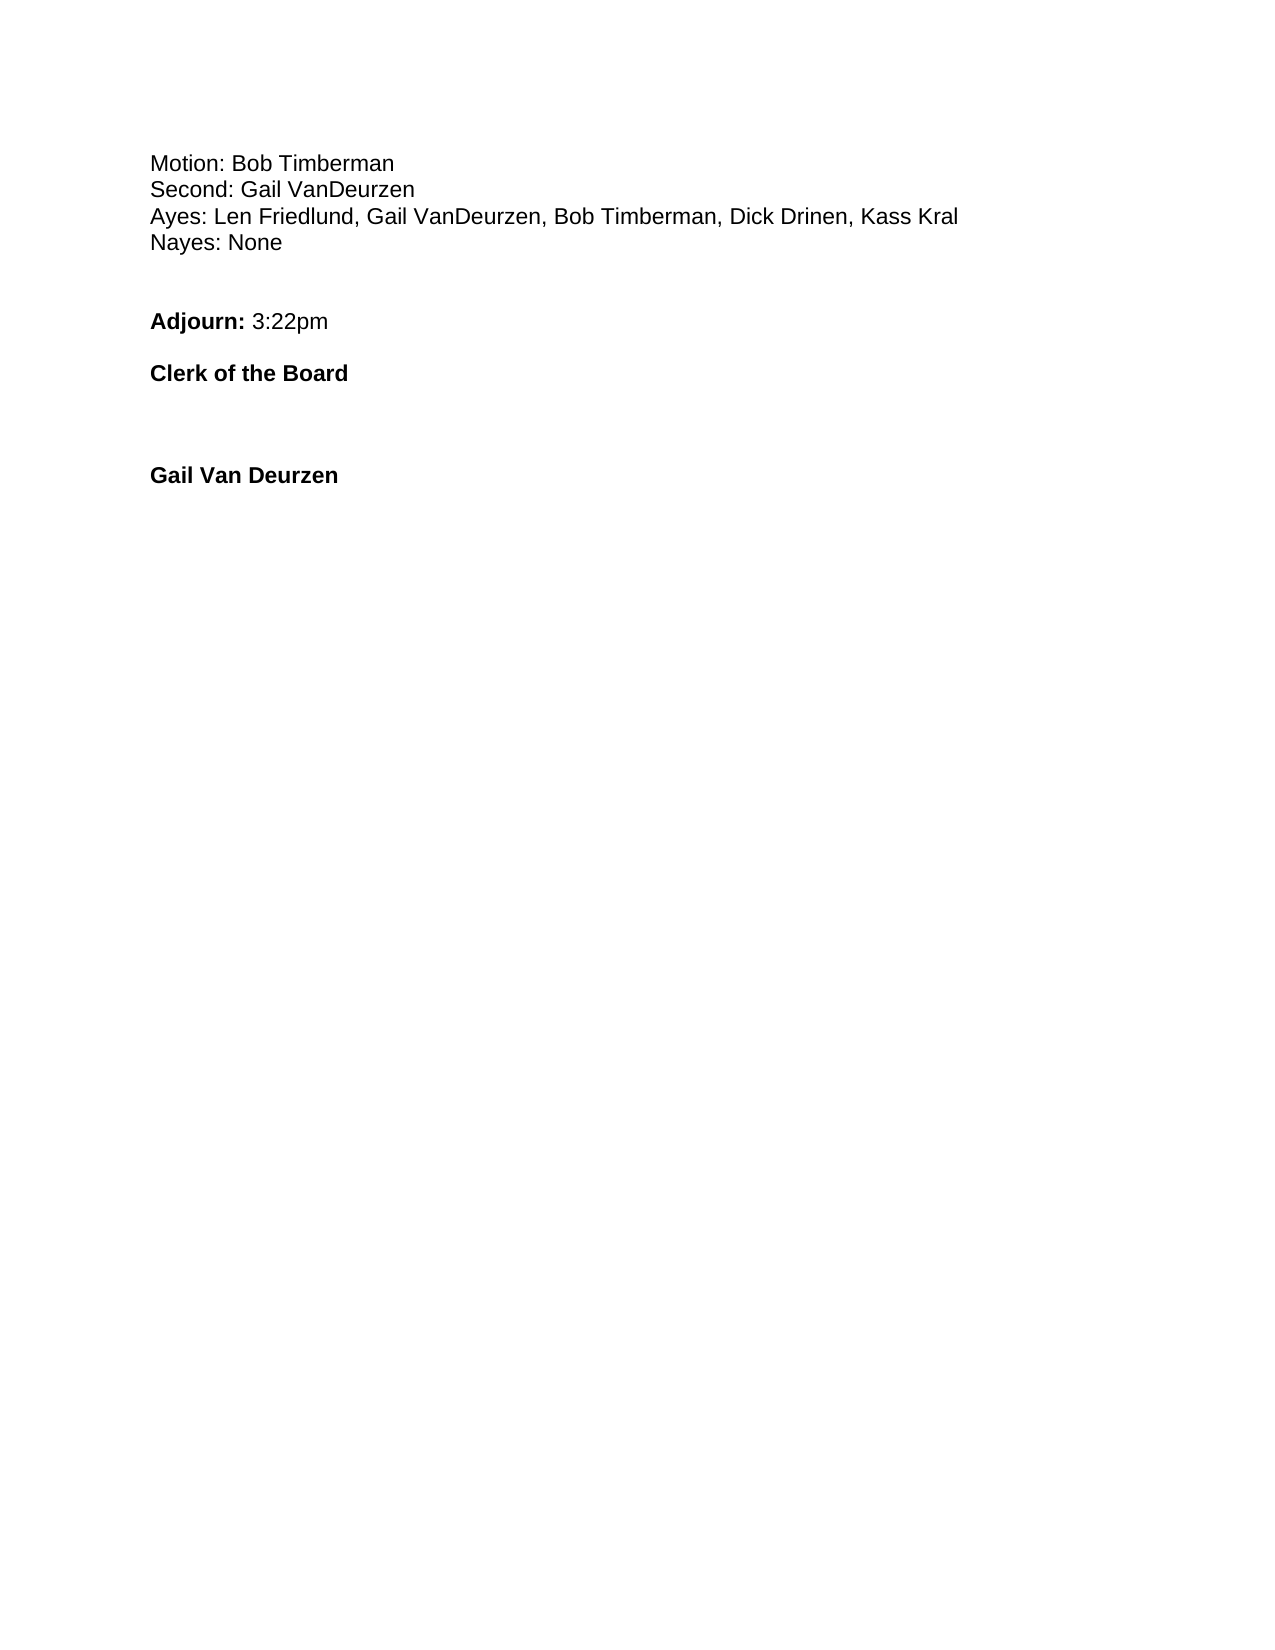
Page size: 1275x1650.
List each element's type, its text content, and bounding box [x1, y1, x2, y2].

text Gail Van Deurzen [150, 462, 1125, 488]
text Clerk of the Board [150, 359, 1125, 386]
text Second: Gail VanDeurzen [150, 176, 1125, 203]
text Adjourn: 3:22pm [150, 308, 1125, 334]
text Motion: Bob Timberman [150, 150, 1125, 176]
text Ayes: Len Friedlund, Gail VanDeurzen, Bob Timberman, Dick Drinen, Kass Kral [150, 203, 1125, 229]
text Nayes: None [150, 229, 1125, 255]
